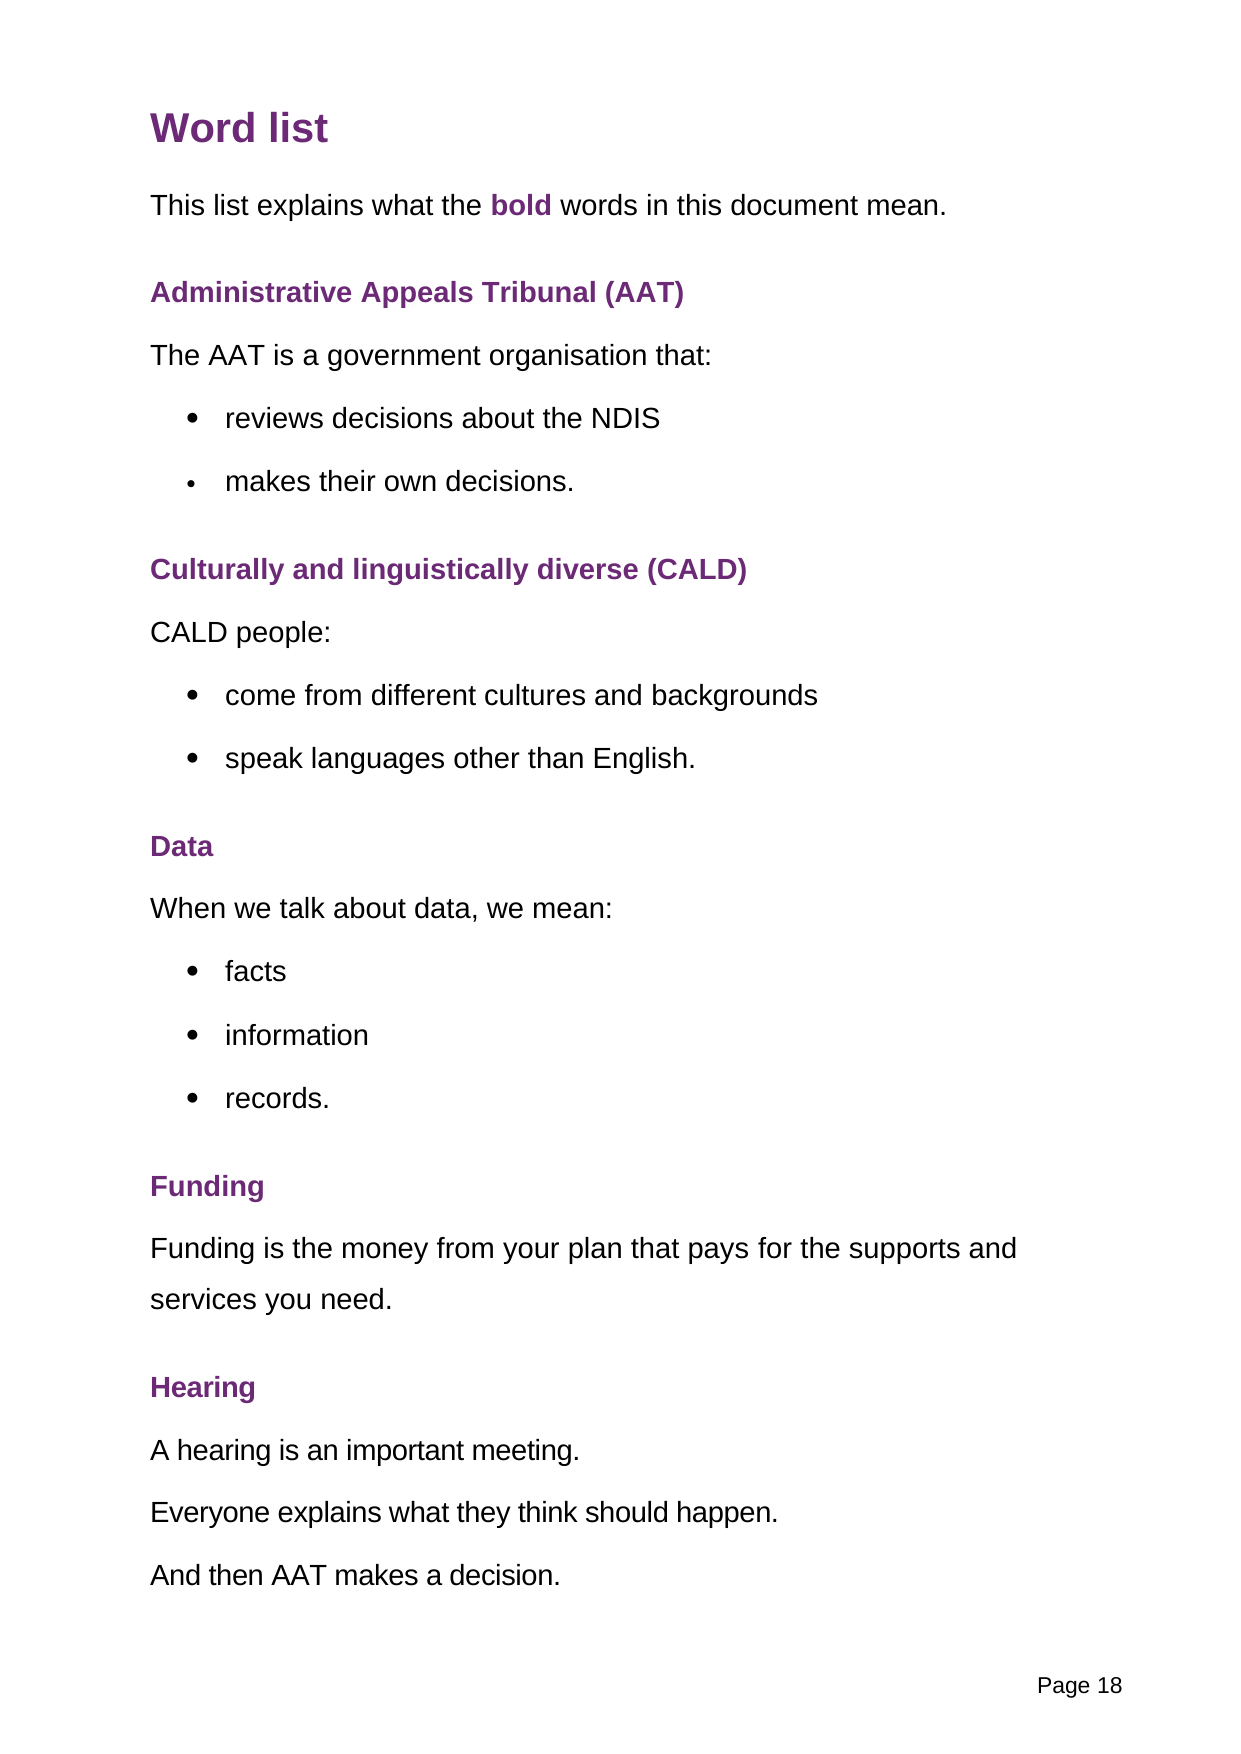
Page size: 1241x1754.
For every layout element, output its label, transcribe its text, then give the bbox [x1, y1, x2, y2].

list records. [187, 1081, 1122, 1114]
list facts [187, 954, 1122, 988]
text CALD people: [150, 615, 1122, 648]
text Administrative Appeals Tribunal (AAT) [150, 275, 1122, 309]
list makes their own decisions. [187, 464, 1122, 498]
text Culturally and linguistically diverse (CALD) [150, 552, 1122, 585]
text The AAT is a government organisation that: [150, 338, 1122, 372]
text Data [150, 829, 1122, 862]
text Funding is the money from your plan that pays for the supports and services you need. [150, 1232, 1122, 1315]
text Everyone explains what they think should happen. [150, 1495, 1122, 1529]
text This list explains what the bold words in this document mean. [150, 187, 1122, 221]
text A hearing is an important meeting. [150, 1432, 1122, 1466]
text Funding [150, 1169, 1122, 1202]
list reviews decisions about the NDIS [187, 401, 1122, 435]
subtitle Word list [150, 103, 1122, 151]
list speak languages other than English. [187, 741, 1122, 774]
list come from different cultures and backgrounds [187, 677, 1122, 711]
text Hearing [150, 1370, 1122, 1403]
text When we talk about data, we mean: [150, 892, 1122, 925]
list information [187, 1017, 1122, 1051]
text And then AAT makes a decision. [150, 1558, 1122, 1592]
